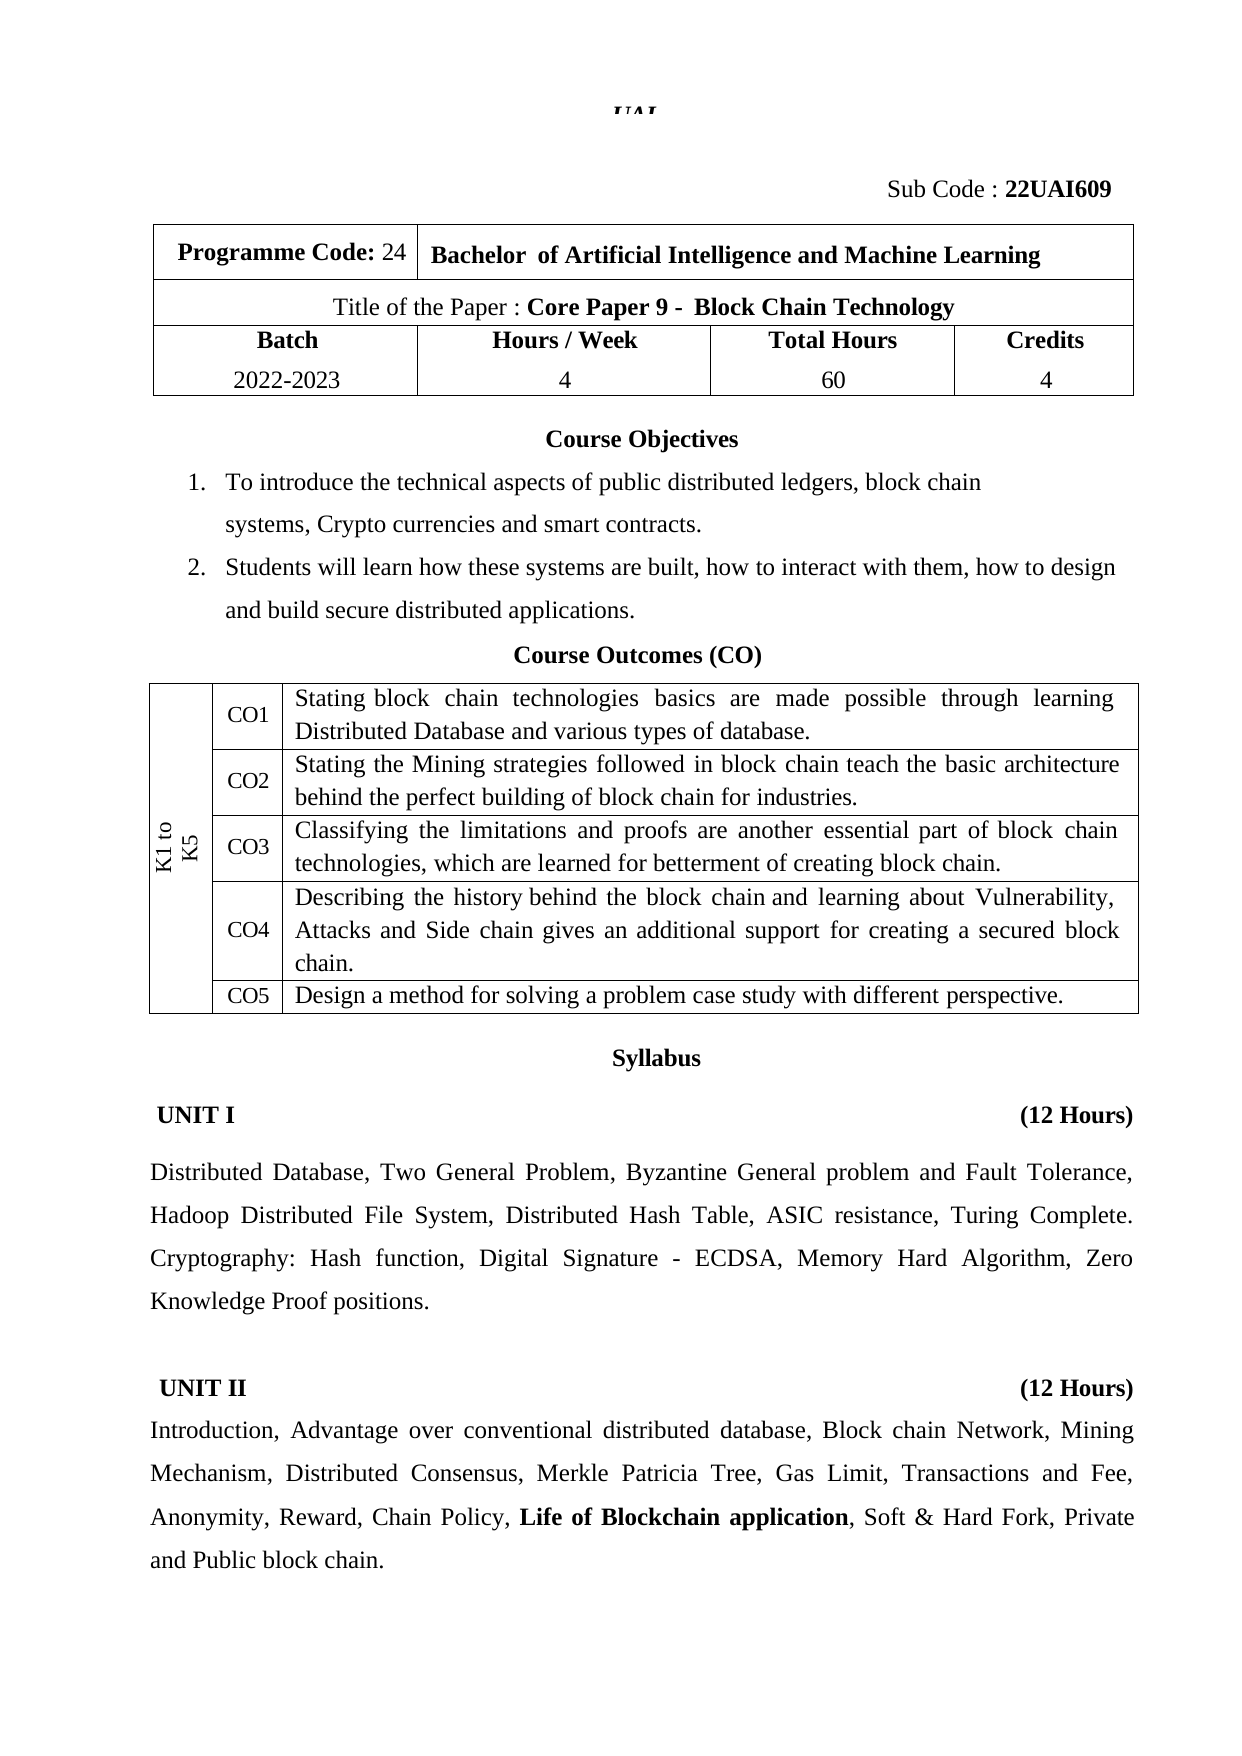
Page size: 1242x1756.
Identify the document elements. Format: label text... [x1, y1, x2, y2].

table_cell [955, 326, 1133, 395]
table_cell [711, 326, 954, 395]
text Sub Code : 22UAI609 [62, 174, 1112, 203]
list Students will learn how these systems are built, how to interact with them, how to design and build secure distributed applications. [187, 552, 1131, 624]
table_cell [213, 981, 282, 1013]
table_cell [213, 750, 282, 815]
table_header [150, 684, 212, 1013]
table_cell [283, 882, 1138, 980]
text UNIT I (12 Hours) [156, 1100, 1217, 1129]
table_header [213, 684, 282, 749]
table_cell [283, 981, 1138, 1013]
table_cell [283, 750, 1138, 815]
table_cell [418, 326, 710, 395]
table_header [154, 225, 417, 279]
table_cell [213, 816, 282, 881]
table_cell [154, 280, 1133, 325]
text Course Objectives [545, 424, 1217, 453]
text Introduction, Advantage over conventional distributed database, Block chain Network, Mining Mechanism, Distributed Consensus, Merkle Patricia Tree, Gas Limit, Transactions and Fee, Anonymity, Reward, Chain Policy, Life of Blockchain application, Soft & Hard Fork, Private and Public block chain. [150, 1415, 1135, 1573]
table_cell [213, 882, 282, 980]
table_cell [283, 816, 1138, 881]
text Distributed Database, Two General Problem, Byzantine General problem and Fault Tolerance, Hadoop Distributed File System, Distributed Hash Table, ASIC resistance, Turing Complete. Cryptography: Hash function, Digital Signature - ECDSA, Memory Hard Algorithm, Zero Knowledge Proof positions. [150, 1157, 1134, 1315]
text Course Outcomes (CO) [513, 640, 1217, 669]
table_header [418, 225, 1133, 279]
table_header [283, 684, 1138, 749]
text Syllabus [104, 1043, 1209, 1071]
text UNIT II (12 Hours) [159, 1373, 1217, 1402]
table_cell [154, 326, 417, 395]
list To introduce the technical aspects of public distributed ledgers, block chain systems, Crypto currencies and smart contracts. [187, 467, 1069, 538]
